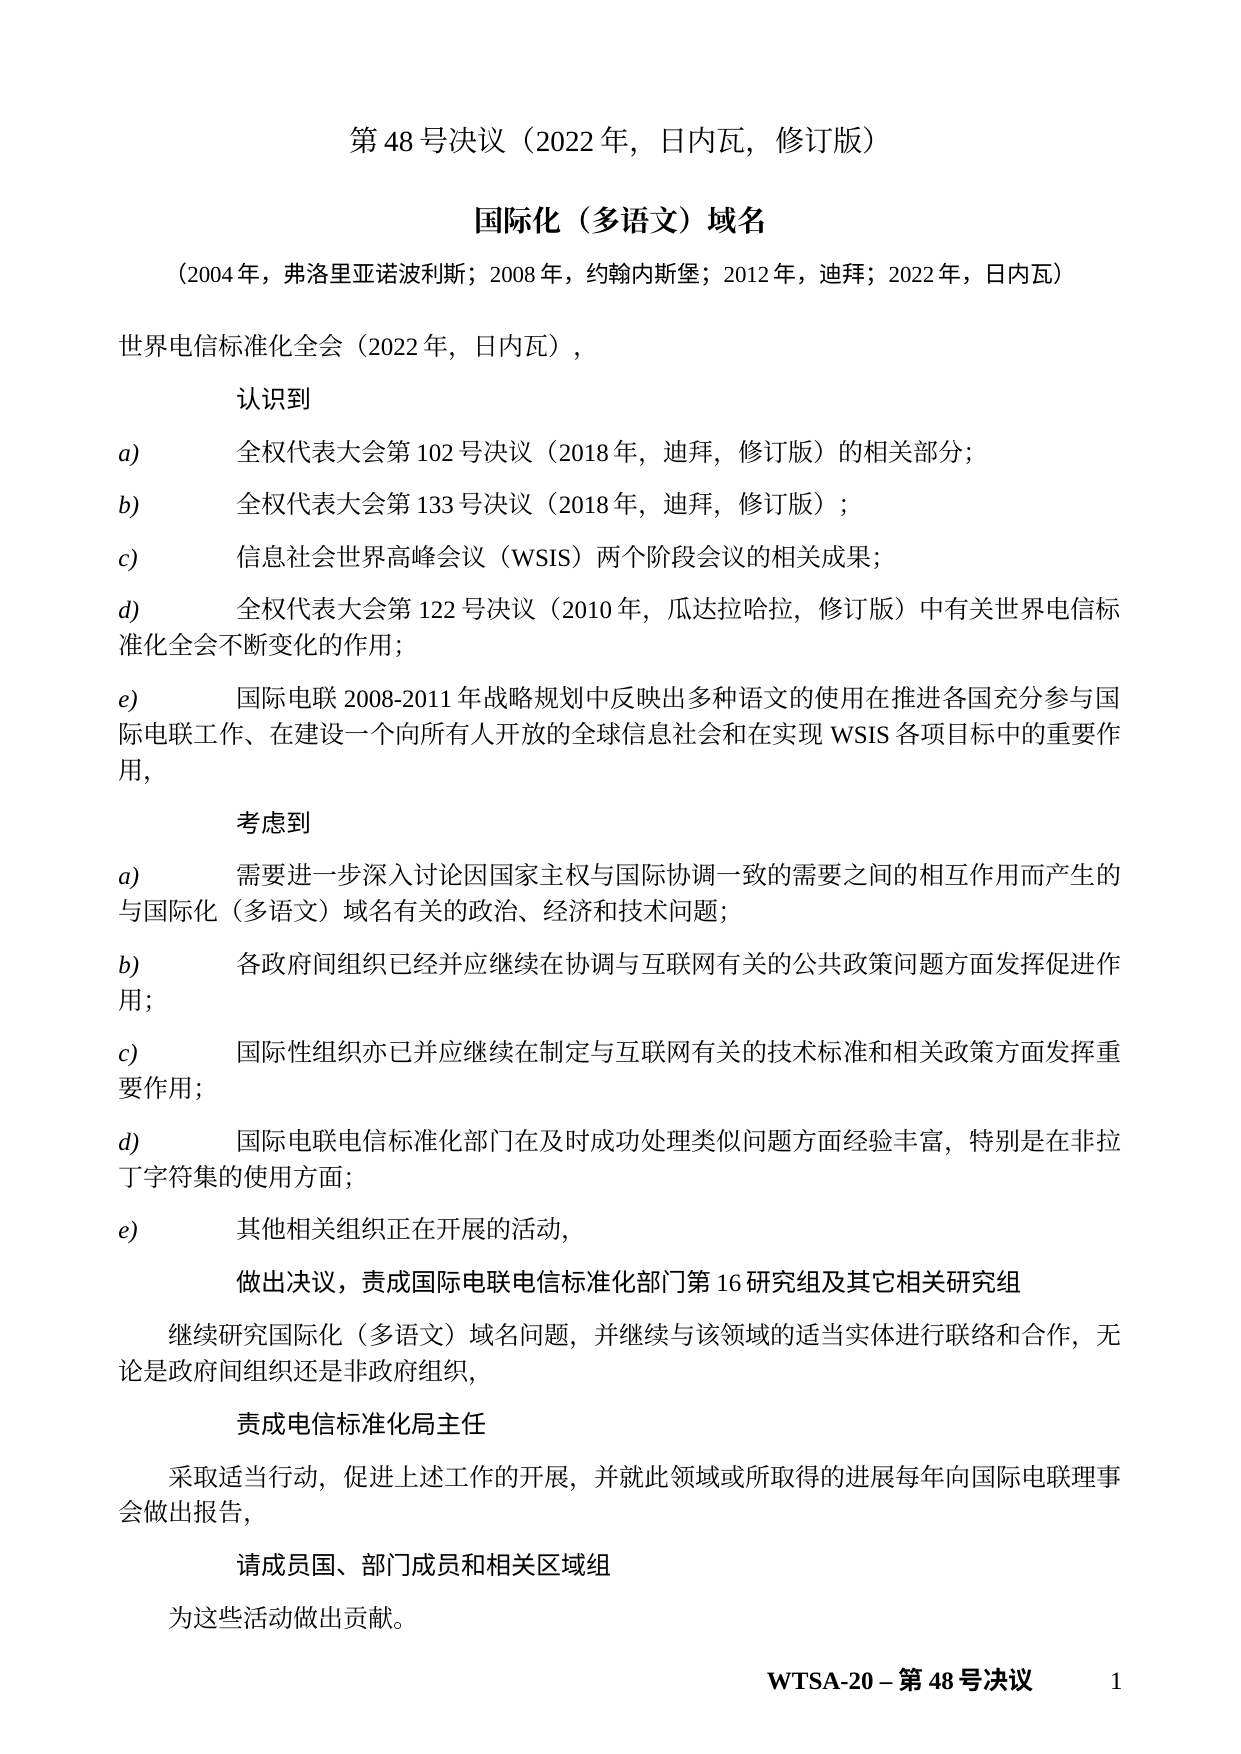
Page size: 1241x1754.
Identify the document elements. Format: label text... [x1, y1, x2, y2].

text 请成员国、部门成员和相关区域组 [236, 1546, 1122, 1582]
text 考虑到 [236, 803, 1122, 839]
text b) 各政府间组织已经并应继续在协调与互联网有关的公共政策问题方面发挥促进作用； [118, 944, 1122, 1016]
text 做出决议，责成国际电联电信标准化部门第16研究组及其它相关研究组 [236, 1263, 1122, 1299]
text 继续研究国际化（多语文）域名问题，并继续与该领域的适当实体进行联络和合作，无论是政府间组织还是非政府组织， [118, 1316, 1122, 1388]
title 世界电信标准化全会（2022年，日内瓦）， [118, 327, 1122, 363]
text a) 需要进一步深入讨论因国家主权与国际协调一致的需要之间的相互作用而产生的、与国际化（多语文）域名有关的政治、经济和技术问题； [118, 856, 1122, 928]
text b) 全权代表大会第133号决议（2018年，迪拜，修订版）； [118, 485, 1122, 521]
text a) 全权代表大会第102号决议（2018年，迪拜，修订版）的相关部分； [118, 432, 1122, 468]
text 责成电信标准化局主任 [236, 1404, 1122, 1441]
text d) 全权代表大会第122号决议（2010年，瓜达拉哈拉，修订版）中有关世界电信标准化全会不断变化的作用； [118, 590, 1122, 662]
text c) 信息社会世界高峰会议（WSIS）两个阶段会议的相关成果； [118, 537, 1122, 573]
text 认识到 [236, 379, 1122, 416]
title 国际化（多语文）域名 [118, 197, 1122, 239]
text e) 国际电联2008-2011年战略规划中反映出多种语文的使用在推进各国充分参与国际电联工作、在建设一个向所有人开放的全球信息社会和在实现WSIS各项目标中的重要作用， [118, 679, 1122, 786]
text e) 其他相关组织正在开展的活动， [118, 1210, 1122, 1246]
text 采取适当行动，促进上述工作的开展，并就此领域或所取得的进展每年向国际电联理事会做出报告， [118, 1457, 1122, 1529]
text c) 国际性组织亦已并应继续在制定与互联网有关的技术标准和相关政策方面发挥重要作用； [118, 1033, 1122, 1105]
text 为这些活动做出贡献。 [118, 1599, 1122, 1634]
text （2004年，弗洛里亚诺波利斯；2008年，约翰内斯堡；2012年，迪拜；2022年，日内瓦） [118, 256, 1122, 289]
text 第48号决议（2022年，日内瓦，修订版） [118, 118, 1122, 160]
text d) 国际电联电信标准化部门在及时成功处理类似问题方面经验丰富，特别是在非拉丁字符集的使用方面； [118, 1122, 1122, 1193]
